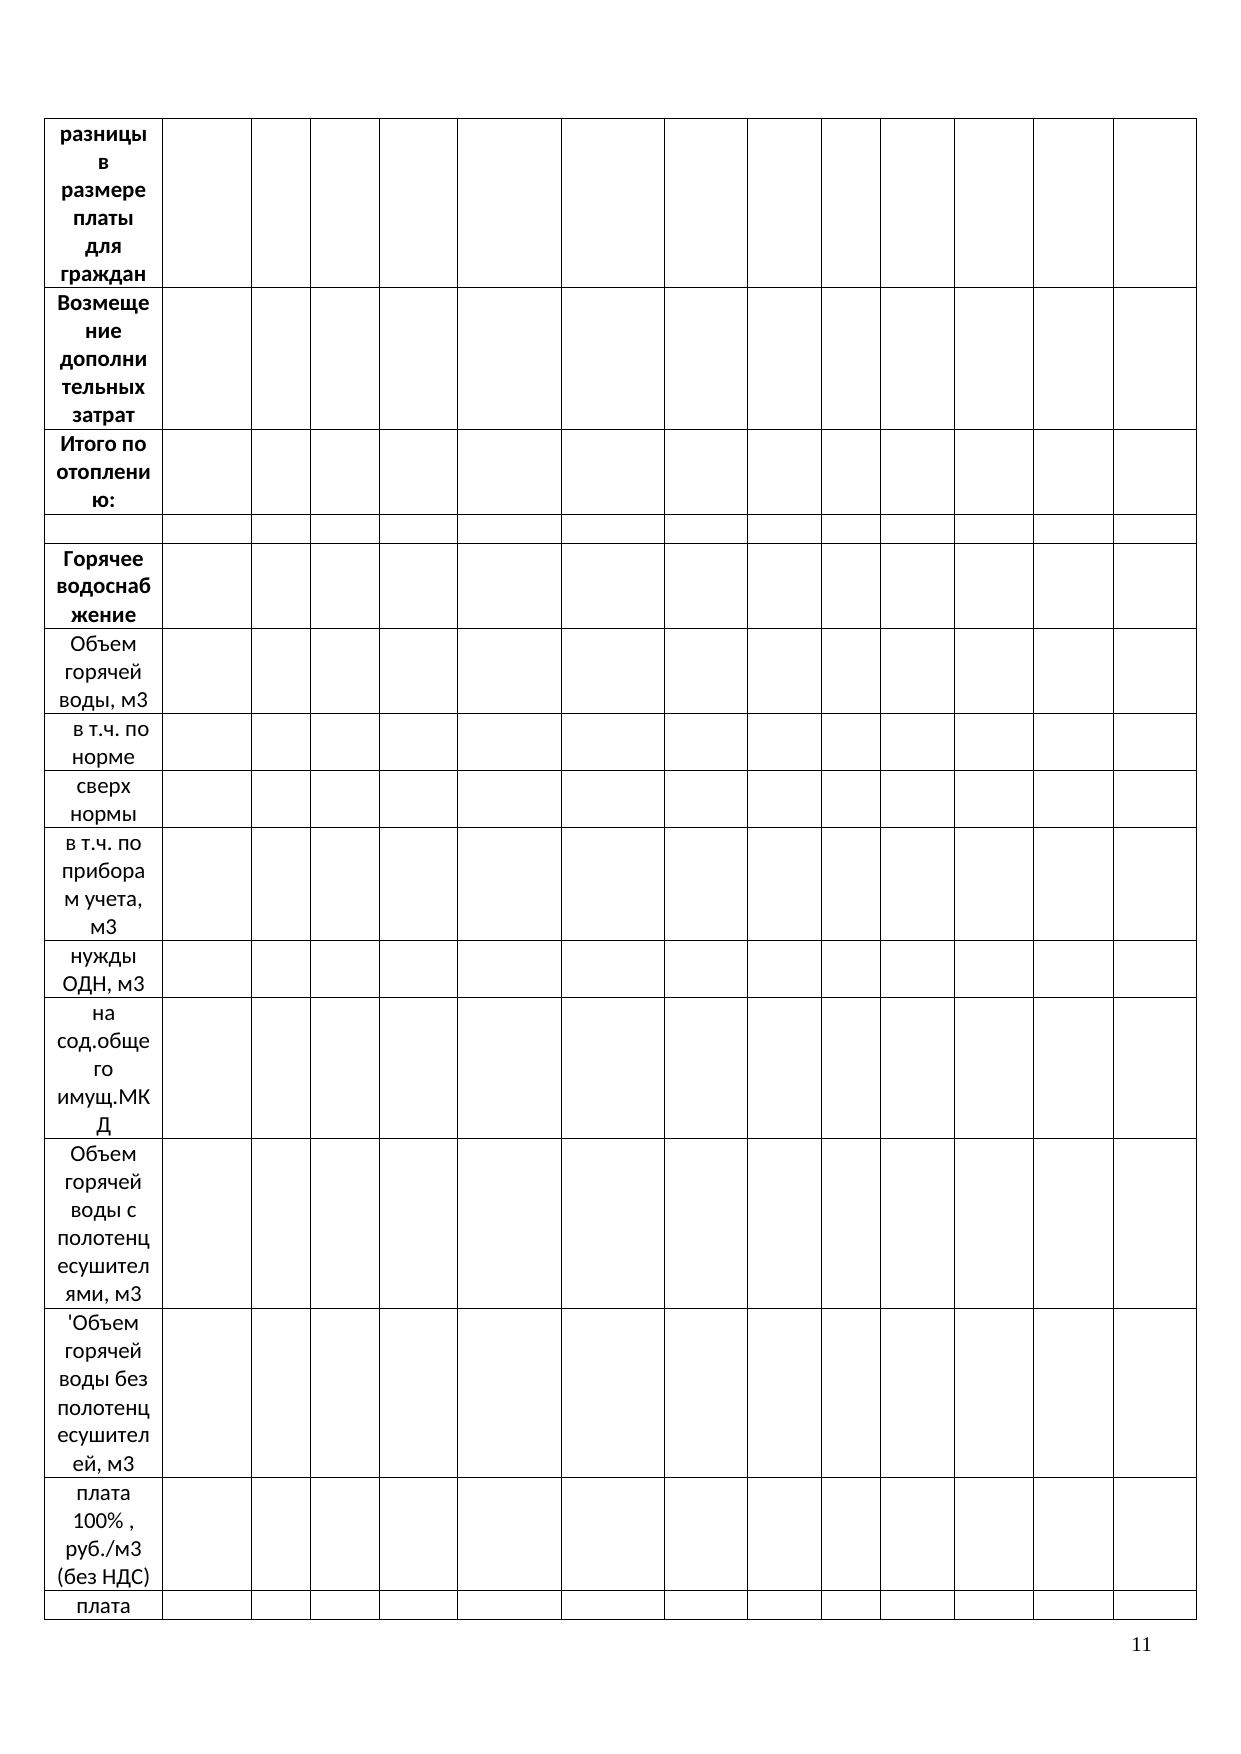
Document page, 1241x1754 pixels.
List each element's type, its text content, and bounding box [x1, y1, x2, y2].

table_cell [163, 1309, 251, 1477]
table_cell [665, 998, 747, 1138]
table_cell [955, 288, 1033, 428]
table_cell [163, 771, 251, 827]
table_cell [562, 714, 664, 770]
table_cell [163, 515, 251, 543]
table_cell [380, 1591, 457, 1619]
table_cell [881, 941, 954, 997]
table_cell [458, 1139, 561, 1307]
table_cell [955, 1309, 1033, 1477]
table_cell [1114, 544, 1196, 628]
table_cell [1114, 1309, 1196, 1477]
table_cell [562, 629, 664, 713]
table_cell [252, 544, 310, 628]
table_cell [955, 430, 1033, 513]
table_cell [822, 515, 880, 543]
table_cell [311, 288, 379, 428]
table_cell [881, 119, 954, 287]
table_cell [1114, 998, 1196, 1138]
table_cell [665, 544, 747, 628]
table_cell [163, 430, 251, 513]
table_cell [1034, 714, 1113, 770]
table_cell [1114, 515, 1196, 543]
table_cell [665, 1309, 747, 1477]
table_cell Горячее водоснабжение [45, 544, 162, 628]
table_cell [252, 1591, 310, 1619]
table_cell [1034, 828, 1113, 940]
table_cell [163, 119, 251, 287]
table_cell [311, 771, 379, 827]
table_cell [458, 515, 561, 543]
table_cell [748, 544, 821, 628]
table_cell [458, 1478, 561, 1590]
table_cell [458, 629, 561, 713]
table_cell [1114, 1478, 1196, 1590]
table_cell [252, 941, 310, 997]
table_cell [822, 941, 880, 997]
table_cell [163, 1139, 251, 1307]
table_cell [955, 515, 1033, 543]
table_cell [881, 771, 954, 827]
table_cell [252, 288, 310, 428]
table_cell [163, 828, 251, 940]
table_cell [562, 119, 664, 287]
table_cell Возмещение дополнительных затрат [45, 288, 162, 428]
table_cell [380, 714, 457, 770]
table_cell [881, 1478, 954, 1590]
table_cell [748, 1591, 821, 1619]
table_cell [822, 771, 880, 827]
table_cell [252, 430, 310, 513]
table_cell [748, 1478, 821, 1590]
table_cell [955, 544, 1033, 628]
table_cell [252, 629, 310, 713]
table_cell [748, 941, 821, 997]
table_cell [562, 1309, 664, 1477]
table_cell [748, 998, 821, 1138]
table_cell [881, 1139, 954, 1307]
table_cell [881, 430, 954, 513]
table_cell [1034, 941, 1113, 997]
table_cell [45, 1591, 162, 1619]
table_cell [748, 119, 821, 287]
table_cell [311, 828, 379, 940]
table_cell [252, 828, 310, 940]
table_cell [1034, 544, 1113, 628]
table_cell [562, 1591, 664, 1619]
table_cell в т.ч. по норме [45, 714, 162, 770]
table_cell [1114, 771, 1196, 827]
table_cell [380, 119, 457, 287]
table_cell [1034, 629, 1113, 713]
table_cell [822, 1591, 880, 1619]
table_cell [822, 1309, 880, 1477]
table_cell [1114, 828, 1196, 940]
table_cell [311, 119, 379, 287]
table_cell [1034, 288, 1113, 428]
table_cell [458, 941, 561, 997]
table_cell [881, 629, 954, 713]
table_cell [1034, 1139, 1113, 1307]
table_cell [1034, 430, 1113, 513]
table_cell [665, 941, 747, 997]
table_cell [665, 771, 747, 827]
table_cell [45, 119, 162, 287]
table_cell [252, 1139, 310, 1307]
table_cell [822, 288, 880, 428]
table_cell [311, 629, 379, 713]
table_cell [1114, 119, 1196, 287]
table_cell [380, 941, 457, 997]
table_cell [380, 629, 457, 713]
table_cell [252, 714, 310, 770]
table_cell [665, 1591, 747, 1619]
table_cell [822, 1139, 880, 1307]
table_cell [955, 771, 1033, 827]
table_cell [311, 1591, 379, 1619]
table_cell [822, 629, 880, 713]
table_cell [881, 288, 954, 428]
table_cell [562, 828, 664, 940]
table_cell [881, 515, 954, 543]
table_cell [458, 544, 561, 628]
table_cell [311, 941, 379, 997]
table_cell [955, 1478, 1033, 1590]
table_cell [1114, 1139, 1196, 1307]
table_cell [1034, 515, 1113, 543]
table_cell [1114, 941, 1196, 997]
table_cell [380, 771, 457, 827]
table_cell [458, 998, 561, 1138]
table_cell на сод.общего имущ.МКД [45, 998, 162, 1138]
table_cell [458, 771, 561, 827]
table_cell [458, 828, 561, 940]
table_cell [748, 1309, 821, 1477]
table_cell [881, 544, 954, 628]
table_cell [955, 1591, 1033, 1619]
table_cell [562, 771, 664, 827]
table_cell [252, 1309, 310, 1477]
table_cell [45, 515, 162, 543]
table_cell [665, 1478, 747, 1590]
table_cell [881, 714, 954, 770]
table_cell [562, 1139, 664, 1307]
table_cell [822, 714, 880, 770]
table_cell [458, 119, 561, 287]
table_cell [955, 941, 1033, 997]
table_cell [955, 828, 1033, 940]
table_cell [252, 515, 310, 543]
table_cell [163, 1478, 251, 1590]
table_cell [163, 288, 251, 428]
table_cell [748, 1139, 821, 1307]
table_cell [311, 714, 379, 770]
table_cell [881, 828, 954, 940]
table_cell [955, 1139, 1033, 1307]
table_cell [380, 998, 457, 1138]
table_cell [1034, 119, 1113, 287]
table_cell нужды ОДН, м3 [45, 941, 162, 997]
table_cell [1114, 288, 1196, 428]
table_cell [748, 430, 821, 513]
table_cell [665, 714, 747, 770]
table_cell [311, 1139, 379, 1307]
table_cell [562, 998, 664, 1138]
table_cell [1034, 1309, 1113, 1477]
table_cell [163, 941, 251, 997]
table_cell [748, 714, 821, 770]
table_cell [562, 1478, 664, 1590]
table_cell [1034, 771, 1113, 827]
table_cell [822, 998, 880, 1138]
table_cell [748, 629, 821, 713]
table_cell [1034, 1478, 1113, 1590]
table_cell [458, 1309, 561, 1477]
table_cell [562, 288, 664, 428]
table_cell Объем горячей воды с полотенцесушителями, м3 [45, 1139, 162, 1307]
table_cell [252, 771, 310, 827]
table_cell [252, 119, 310, 287]
table_cell [458, 430, 561, 513]
table_cell [748, 515, 821, 543]
table_cell [822, 1478, 880, 1590]
table_cell [1034, 998, 1113, 1138]
table_cell [955, 119, 1033, 287]
table_cell [665, 629, 747, 713]
table_cell [380, 1309, 457, 1477]
table_cell 'Объем горячей воды без полотенцесушителей, м3 [45, 1309, 162, 1477]
table_cell [458, 288, 561, 428]
table_cell [955, 998, 1033, 1138]
table_cell [562, 941, 664, 997]
table_cell [665, 1139, 747, 1307]
table_cell [881, 1591, 954, 1619]
table_cell [163, 714, 251, 770]
table_cell [881, 1309, 954, 1477]
table_cell [311, 1309, 379, 1477]
table_cell [665, 430, 747, 513]
table_cell [1034, 1591, 1113, 1619]
table_cell сверх нормы [45, 771, 162, 827]
table_cell [380, 828, 457, 940]
table_cell [665, 288, 747, 428]
table_cell [311, 998, 379, 1138]
table_cell [665, 515, 747, 543]
table_cell [822, 544, 880, 628]
table_cell [380, 288, 457, 428]
table_cell [311, 430, 379, 513]
table_cell [163, 1591, 251, 1619]
table_cell [822, 430, 880, 513]
table_cell [748, 288, 821, 428]
table_cell [822, 119, 880, 287]
table_cell в т.ч. по приборам учета, м3 [45, 828, 162, 940]
table_cell [1114, 629, 1196, 713]
table_cell [562, 430, 664, 513]
table_cell [1114, 430, 1196, 513]
table_cell [955, 714, 1033, 770]
table_cell [252, 998, 310, 1138]
table_cell [163, 629, 251, 713]
table_cell Итого по отоплению: [45, 430, 162, 513]
table_cell [380, 1478, 457, 1590]
table_cell [163, 544, 251, 628]
table_cell [665, 828, 747, 940]
table_cell [562, 544, 664, 628]
table_cell [380, 515, 457, 543]
table_cell [380, 544, 457, 628]
table_cell [311, 544, 379, 628]
table_cell [163, 998, 251, 1138]
table_cell [955, 629, 1033, 713]
table_cell [458, 1591, 561, 1619]
table_cell [311, 1478, 379, 1590]
table_cell [562, 515, 664, 543]
table_cell [748, 771, 821, 827]
table_cell [252, 1478, 310, 1590]
table_cell [748, 828, 821, 940]
table_cell [822, 828, 880, 940]
table_cell [665, 119, 747, 287]
table_cell плата 100% , руб./м3 (без НДС) [45, 1478, 162, 1590]
table_cell [380, 430, 457, 513]
table_cell [458, 714, 561, 770]
table_cell [1114, 714, 1196, 770]
table_cell [881, 998, 954, 1138]
table_cell [311, 515, 379, 543]
table_cell Объем горячей воды, м3 [45, 629, 162, 713]
table_cell [1114, 1591, 1196, 1619]
table_cell [380, 1139, 457, 1307]
